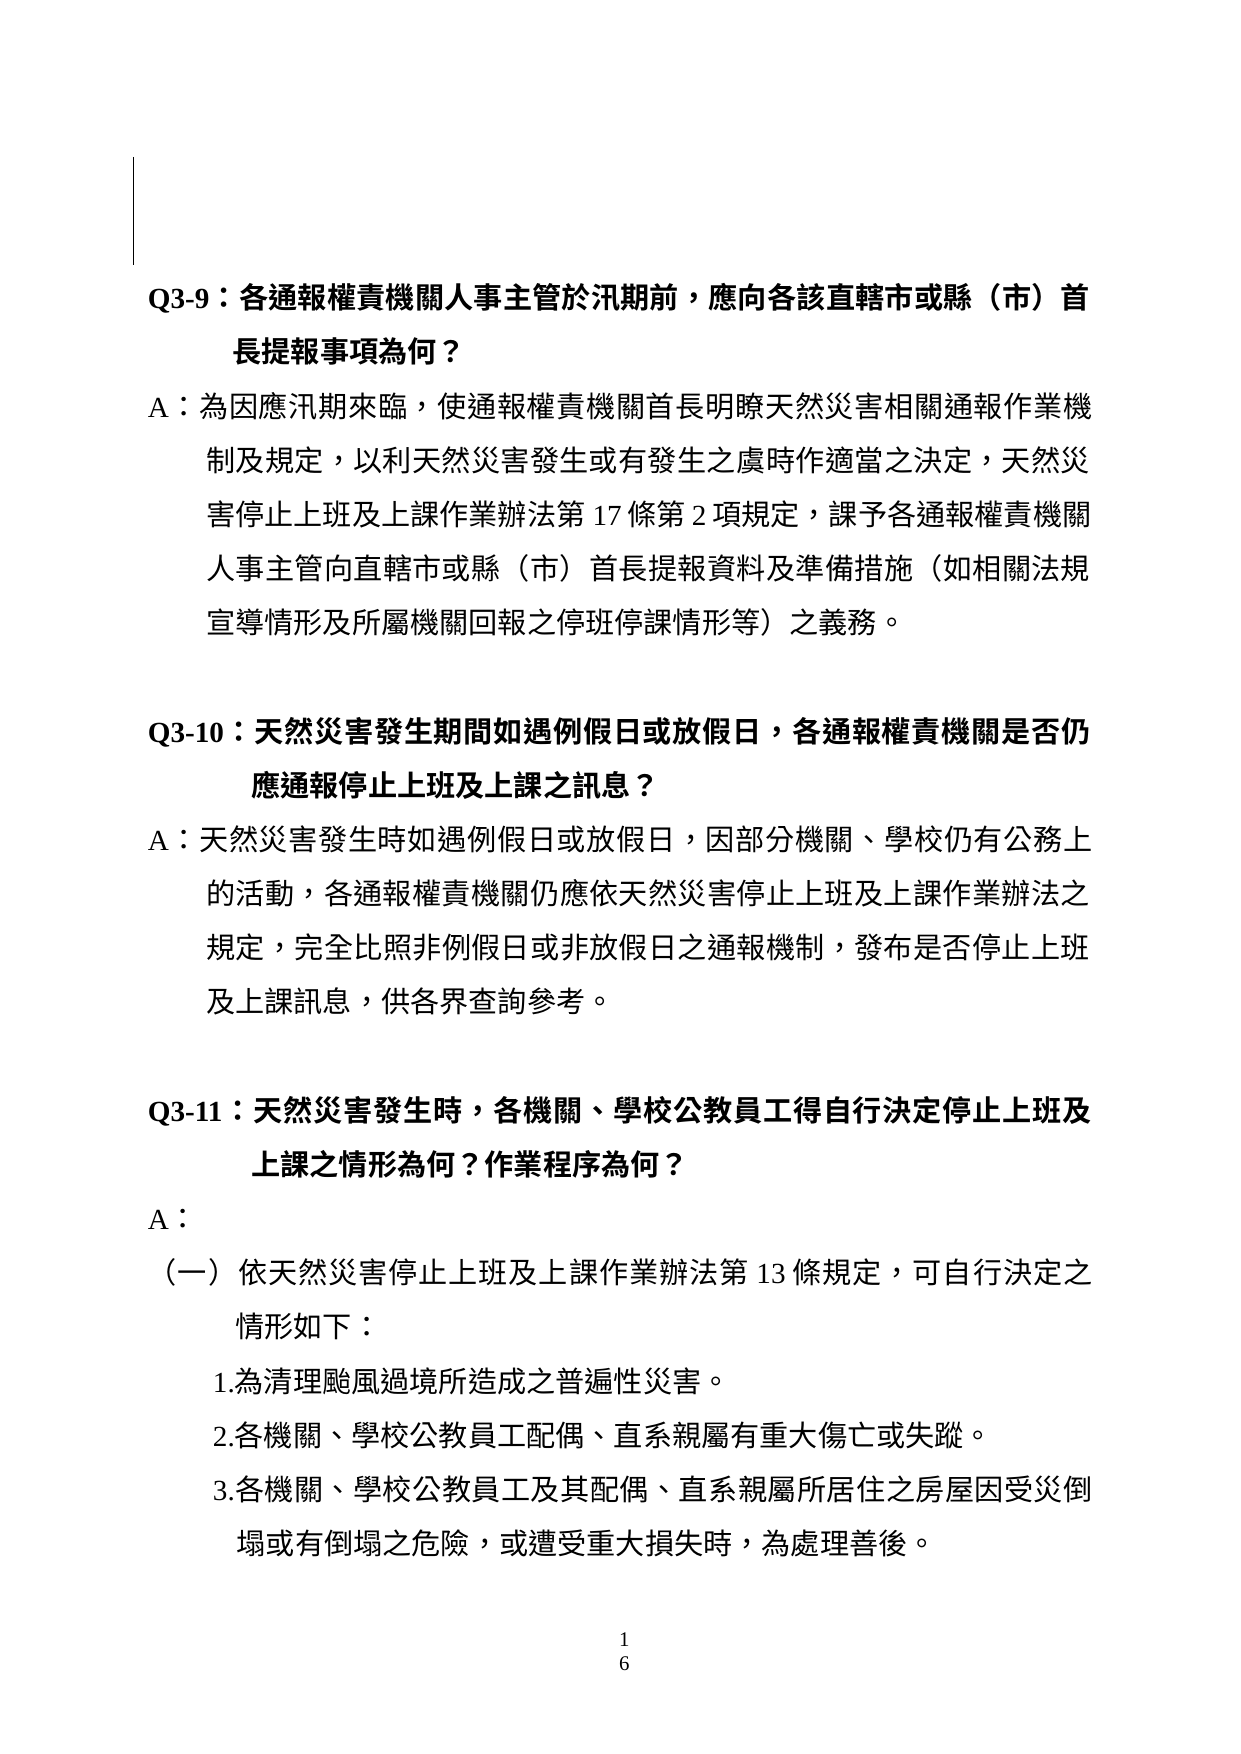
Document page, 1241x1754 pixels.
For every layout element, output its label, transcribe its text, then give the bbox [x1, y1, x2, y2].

text Q3-11：天然災害發生時，各機關、學校公教員工得自行決定停止上班及上課之情形為何？作業程序為何？ [148, 1078, 1092, 1186]
text 1.為清理颱風過境所造成之普遍性災害。 [213, 1349, 1092, 1403]
text A：為因應汛期來臨，使通報權責機關首長明瞭天然災害相關通報作業機制及規定，以利天然災害發生或有發生之虞時作適當之決定，天然災害停止上班及上課作業辦法第17條第2項規定，課予各通報權責機關人事主管向直轄市或縣（市）首長提報資料及準備措施（如相關法規、宣導情形及所屬機關回報之停班停課情形等）之義務。 [148, 374, 1092, 644]
text Q3-10：天然災害發生期間如遇例假日或放假日，各通報權責機關是否仍應通報停止上班及上課之訊息？ [148, 699, 1092, 807]
text A： [148, 1186, 1092, 1240]
text 3.各機關、學校公教員工及其配偶、直系親屬所居住之房屋因受災倒塌或有倒塌之危險，或遭受重大損失時，為處理善後。 [213, 1457, 1092, 1565]
text 2.各機關、學校公教員工配偶、直系親屬有重大傷亡或失蹤。 [213, 1403, 1092, 1457]
text Q3-9：各通報權責機關人事主管於汛期前，應向各該直轄市或縣（市）首長提報事項為何？ [148, 265, 1092, 374]
text A：天然災害發生時如遇例假日或放假日，因部分機關、學校仍有公務上的活動，各通報權責機關仍應依天然災害停止上班及上課作業辦法之規定，完全比照非例假日或非放假日之通報機制，發布是否停止上班及上課訊息，供各界查詢參考。 [148, 807, 1092, 1024]
text （一）依天然災害停止上班及上課作業辦法第13條規定，可自行決定之情形如下： [148, 1240, 1092, 1349]
